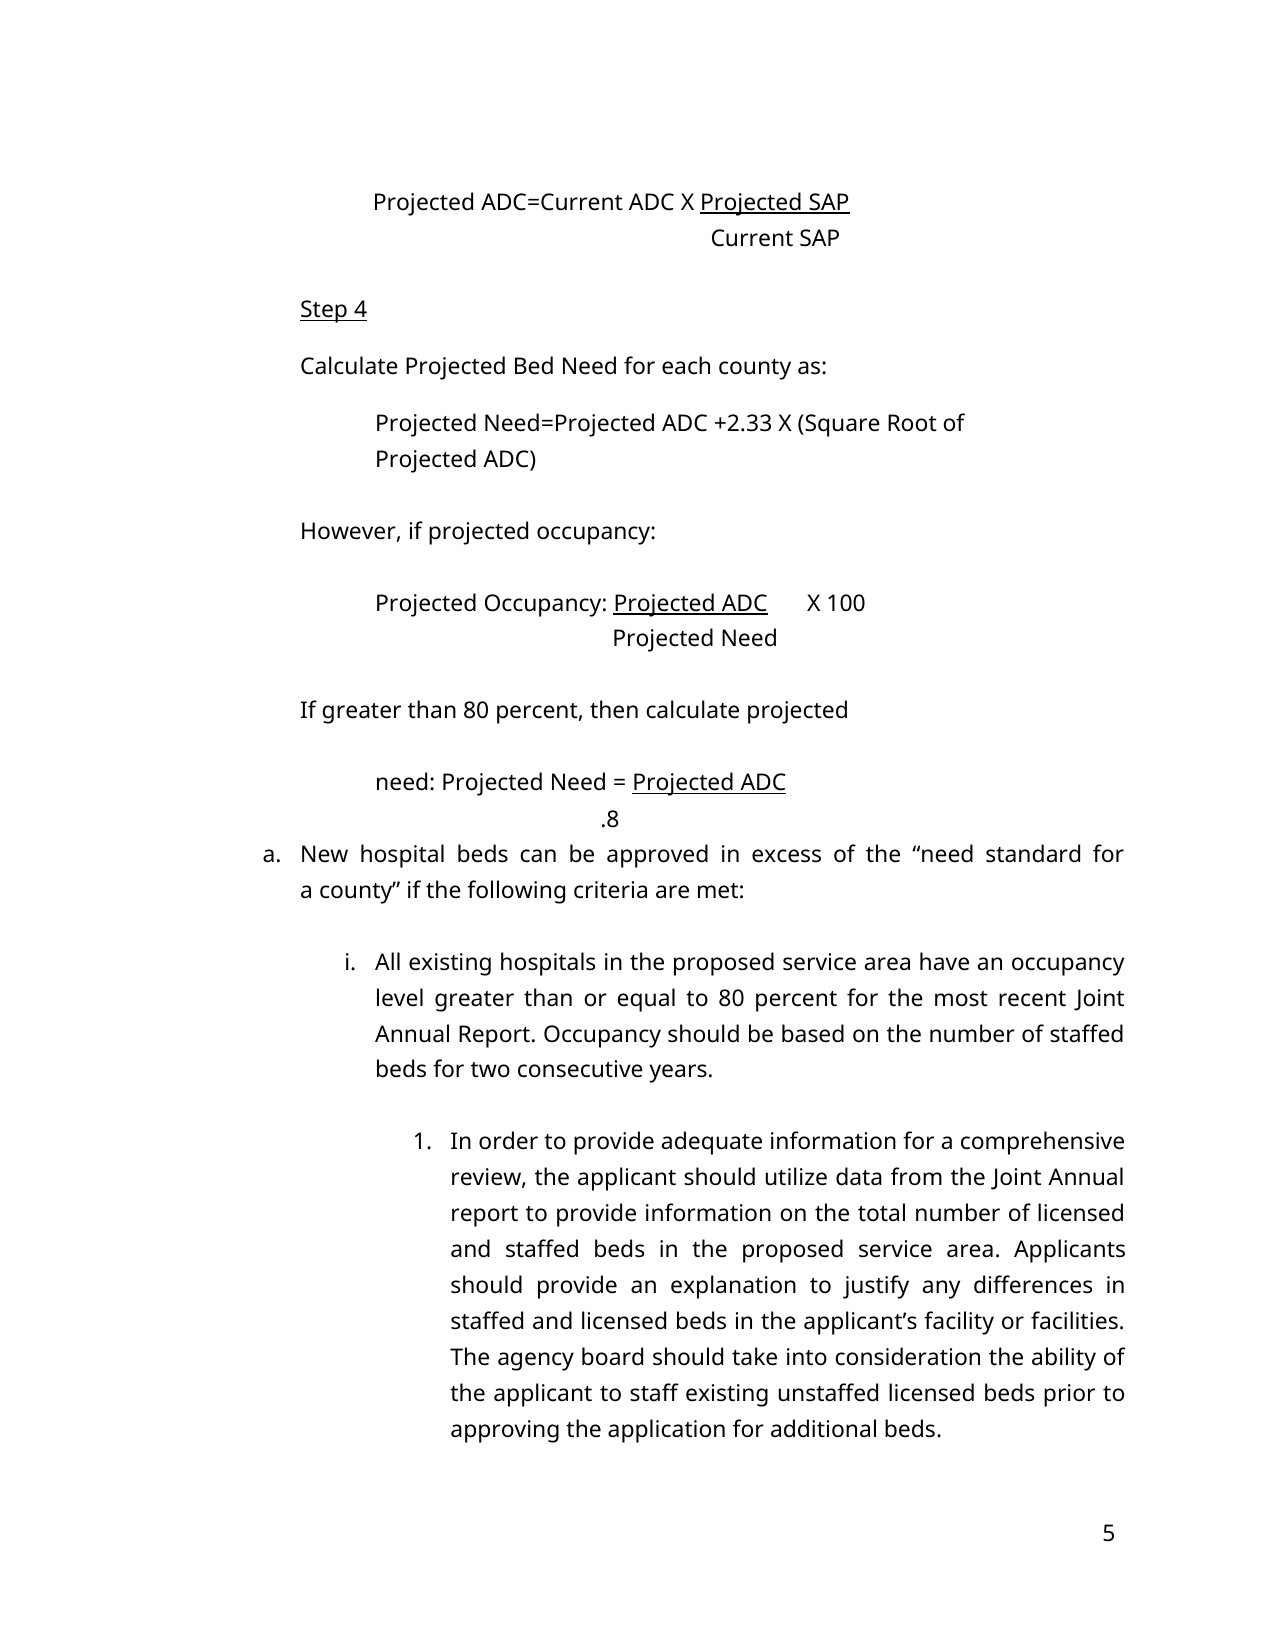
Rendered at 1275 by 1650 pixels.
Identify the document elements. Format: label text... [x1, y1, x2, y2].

text Projected Occupancy: Projected ADC X 100 [375, 587, 1219, 618]
text Projected Need [612, 622, 1219, 654]
list In order to provide adequate information for a comprehensive review, the applicant should utilize data from the Joint Annual report to provide information on the total number of licensed and staffed beds in the proposed service area. Applicants should provide an explanation to justify any differences in staffed and licensed beds in the applicant’s facility or facilities. The agency board should take into consideration the ability of the applicant to staff existing unstaffed licensed beds prior to approving the application for additional beds. [413, 1125, 1126, 1444]
text Step 4 [300, 293, 1219, 324]
text However, if projected occupancy: [300, 515, 1219, 546]
text Calculate Projected Bed Need for each county as: [300, 350, 1219, 381]
text Projected Need=Projected ADC +2.33 X (Square Root of Projected ADC) [375, 407, 1071, 474]
text If greater than 80 percent, then calculate projected need: Projected Need = Projected ADC [300, 661, 909, 805]
text .8 [600, 805, 1219, 833]
text Current SAP [83, 222, 840, 253]
text Projected ADC=Current ADC X Projected SAP [83, 186, 849, 217]
list New hospital beds can be approved in excess of the “need standard for a county” if the following criteria are met: [262, 838, 1125, 905]
list All existing hospitals in the proposed service area have an occupancy level greater than or equal to 80 percent for the most recent Joint Annual Report. Occupancy should be based on the number of staffed beds for two consecutive years. [344, 946, 1126, 1085]
